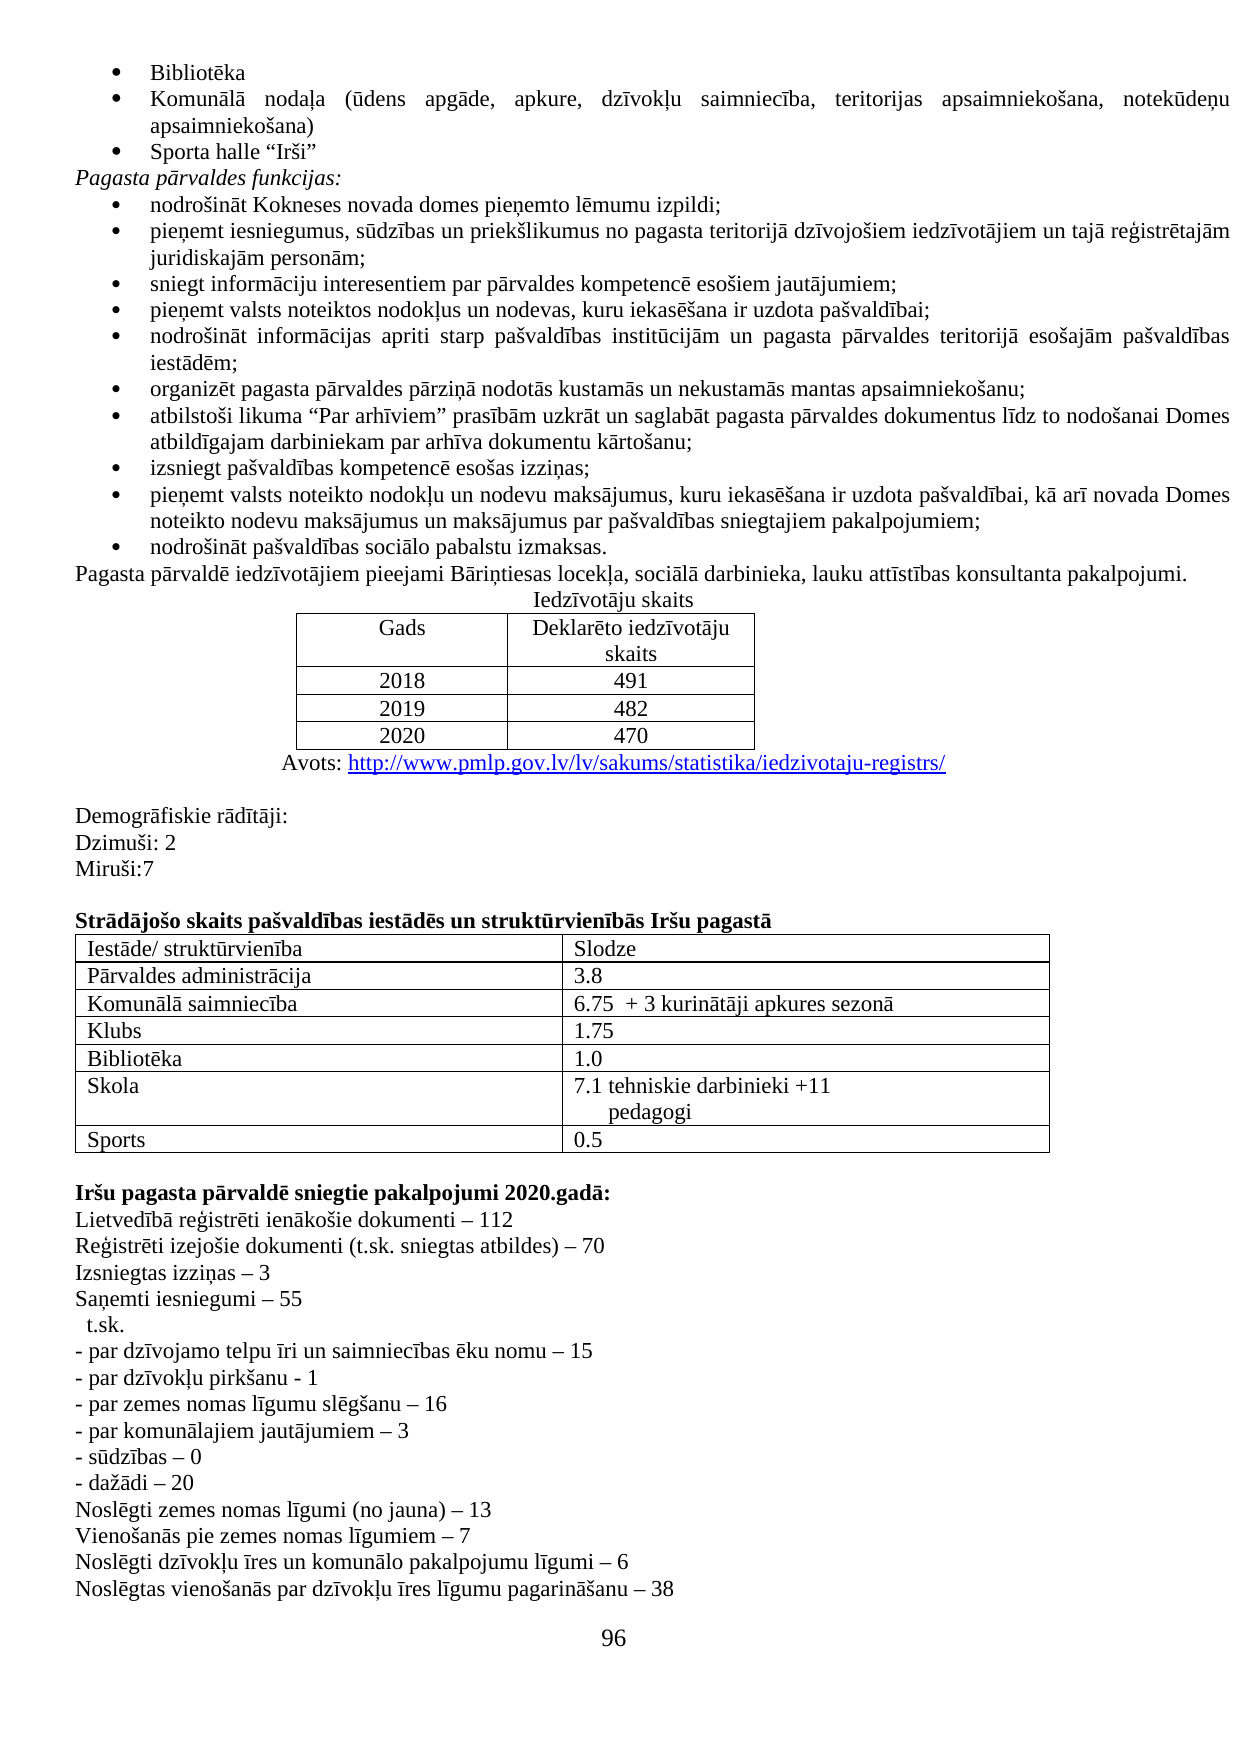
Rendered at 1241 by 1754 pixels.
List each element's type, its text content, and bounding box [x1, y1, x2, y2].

text Iedzīvotāju skaits [75, 586, 1152, 612]
text - par zemes nomas līgumu slēgšanu – 16 [75, 1390, 1152, 1417]
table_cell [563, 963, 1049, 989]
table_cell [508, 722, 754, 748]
list organizēt pagasta pārvaldes pārziņā nodotās kustamās un nekustamās mantas apsaimniekošanu; [112, 375, 1232, 402]
list nodrošināt Kokneses novada domes pieņemto lēmumu izpildi; [112, 191, 1232, 217]
text Noslēgti dzīvokļu īres un komunālo pakalpojumu līgumi – 6 [75, 1548, 1152, 1575]
text Strādājošo skaits pašvaldības iestādēs un struktūrvienībās Iršu pagastā [75, 908, 1152, 934]
text Iršu pagasta pārvaldē sniegtie pakalpojumi 2020.gadā: [75, 1179, 1152, 1206]
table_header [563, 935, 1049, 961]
text Demogrāfiskie rādītāji: [75, 802, 1152, 828]
list nodrošināt pašvaldības sociālo pabalstu izmaksas. [112, 533, 1232, 560]
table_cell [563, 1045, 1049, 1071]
text Lietvedībā reģistrēti ienākošie dokumenti – 112 [75, 1206, 1152, 1232]
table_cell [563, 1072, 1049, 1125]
list atbilstoši likuma “Par arhīviem” prasībām uzkrāt un saglabāt pagasta pārvaldes dokumentus līdz to nodošanai Domes atbildīgajam darbiniekam par arhīva dokumentu kārtošanu; [112, 402, 1232, 454]
list pieņemt iesniegumus, sūdzības un priekšlikumus no pagasta teritorijā dzīvojošiem iedzīvotājiem un tajā reģistrētajām juridiskajām personām; [112, 217, 1232, 270]
text Avots: http://www.pmlp.gov.lv/lv/sakums/statistika/iedzivotaju-registrs/ [75, 749, 1152, 776]
text Vienošanās pie zemes nomas līgumiem – 7 [75, 1522, 1152, 1548]
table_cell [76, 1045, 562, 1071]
text Noslēgtas vienošanās par dzīvokļu īres līgumu pagarināšanu – 38 [75, 1575, 1152, 1601]
list pieņemt valsts noteikto nodokļu un nodevu maksājumus, kuru iekasēšana ir uzdota pašvaldībai, kā arī novada Domes noteikto nodevu maksājumus un maksājumus par pašvaldības sniegtajiem pakalpojumiem; [112, 481, 1232, 533]
text t.sk. [75, 1311, 1152, 1338]
list Bibliotēka [112, 59, 1232, 85]
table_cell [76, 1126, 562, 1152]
text Dzimuši: 2 [75, 828, 1152, 855]
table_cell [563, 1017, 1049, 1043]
list pieņemt valsts noteiktos nodokļus un nodevas, kuru iekasēšana ir uzdota pašvaldībai; [112, 296, 1232, 323]
text - dažādi – 20 [75, 1469, 1152, 1496]
text Reģistrēti izejošie dokumenti (t.sk. sniegtas atbildes) – 70 [75, 1232, 1152, 1258]
text - sūdzības – 0 [75, 1443, 1152, 1469]
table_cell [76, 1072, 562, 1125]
text Noslēgti zemes nomas līgumi (no jauna) – 13 [75, 1496, 1152, 1522]
text - par komunālajiem jautājumiem – 3 [75, 1417, 1152, 1443]
list sniegt informāciju interesentiem par pārvaldes kompetencē esošiem jautājumiem; [112, 270, 1232, 296]
text Pagasta pārvaldes funkcijas: [75, 164, 1232, 191]
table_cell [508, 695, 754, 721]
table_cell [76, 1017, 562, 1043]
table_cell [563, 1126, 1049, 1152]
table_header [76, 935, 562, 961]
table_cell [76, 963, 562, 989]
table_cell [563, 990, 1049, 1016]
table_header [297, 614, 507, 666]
text Miruši:7 [75, 855, 1152, 881]
text - par dzīvojamo telpu īri un saimniecības ēku nomu – 15 [75, 1338, 1152, 1364]
list Sporta halle “Irši” [112, 138, 1232, 164]
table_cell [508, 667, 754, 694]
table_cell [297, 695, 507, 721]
text Pagasta pārvaldē iedzīvotājiem pieejami Bāriņtiesas locekļa, sociālā darbinieka, lauku attīstības konsultanta pakalpojumi. [75, 560, 1232, 586]
text Saņemti iesniegumi – 55 [75, 1285, 1152, 1311]
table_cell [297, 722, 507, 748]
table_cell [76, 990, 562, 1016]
list izsniegt pašvaldības kompetencē esošas izziņas; [112, 454, 1232, 481]
text Izsniegtas izziņas – 3 [75, 1258, 1152, 1285]
text - par dzīvokļu pirkšanu - 1 [75, 1364, 1152, 1390]
list nodrošināt informācijas apriti starp pašvaldības institūcijām un pagasta pārvaldes teritorijā esošajām pašvaldības iestādēm; [112, 323, 1232, 375]
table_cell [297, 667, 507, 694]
list Komunālā nodaļa (ūdens apgāde, apkure, dzīvokļu saimniecība, teritorijas apsaimniekošana, notekūdeņu apsaimniekošana) [112, 85, 1232, 138]
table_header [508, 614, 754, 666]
